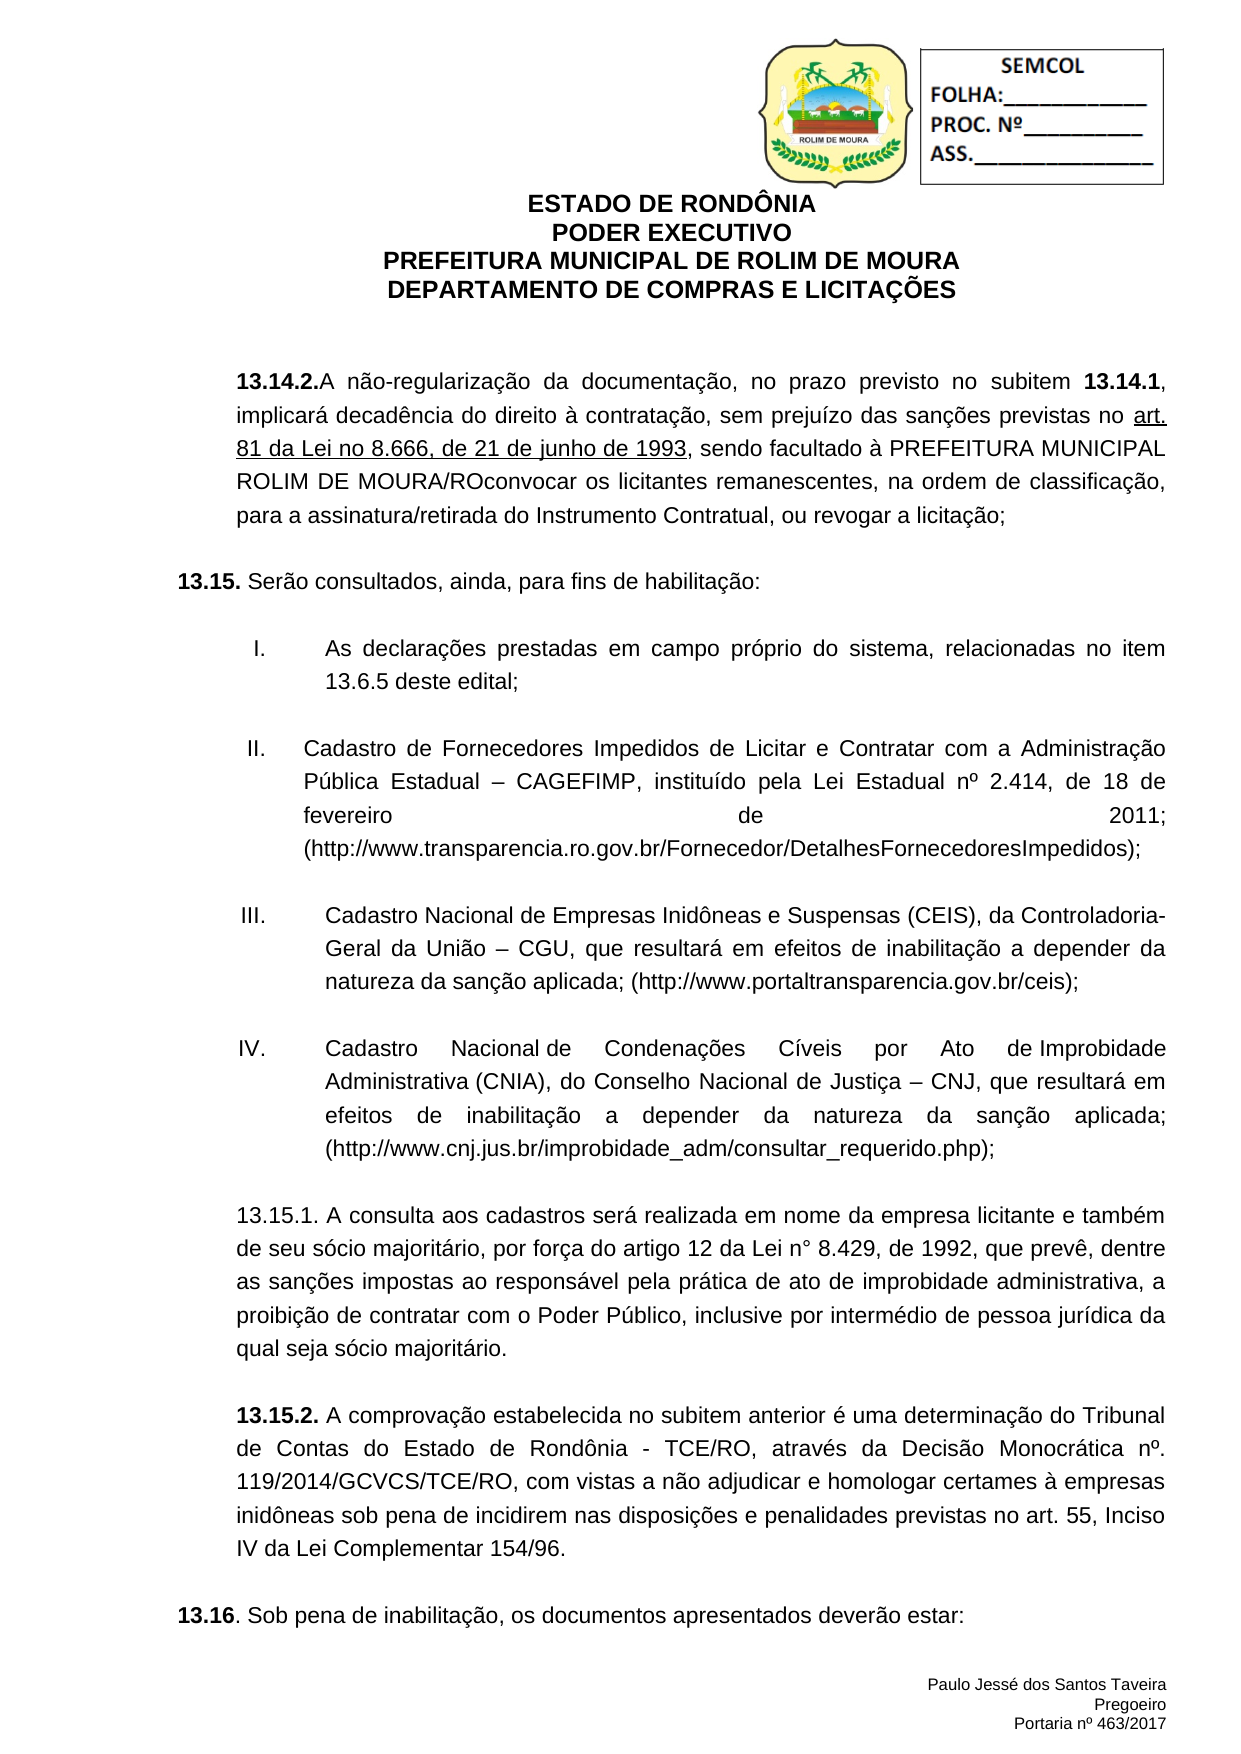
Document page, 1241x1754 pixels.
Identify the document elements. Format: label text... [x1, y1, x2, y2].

list Cadastro Nacional de Condenações Cíveis por Ato de Improbidade Administrativa (CNIA), do Conselho Nacional de Justiça – CNJ, que resultará em efeitos de inabilitação a depender da natureza da sanção aplicada; (http://www.cnj.jus.br/improbidade_adm/consultar_requerido.php); [266, 1028, 1166, 1161]
text 13.15.1. A consulta aos cadastros será realizada em nome da empresa licitante e também de seu sócio majoritário, por força do artigo 12 da Lei n° 8.429, de 1992, que prevê, dentre as sanções impostas ao responsável pela prática de ato de improbidade administrativa, a proibição de contratar com o Poder Público, inclusive por intermédio de pessoa jurídica da qual seja sócio majoritário. [236, 1194, 1166, 1361]
list Cadastro Nacional de Empresas Inidôneas e Suspensas (CEIS), da Controladoria-Geral da União – CGU, que resultará em efeitos de inabilitação a depender da natureza da sanção aplicada; (http://www.portaltransparencia.gov.br/ceis); [266, 894, 1166, 994]
text 13.15. Serão consultados, ainda, para fins de habilitação: [177, 561, 1166, 594]
text 13.16. Sob pena de inabilitação, os documentos apresentados deverão estar: [177, 1594, 1166, 1628]
text 13.15.2. A comprovação estabelecida no subitem anterior é uma determinação do Tribunal de Contas do Estado de Rondônia - TCE/RO, através da Decisão Monocrática nº. 119/2014/GCVCS/TCE/RO, com vistas a não adjudicar e homologar certames à empresas inidôneas sob pena de incidirem nas disposições e penalidades previstas no art. 55, Inciso IV da Lei Complementar 154/96. [236, 1394, 1166, 1561]
list As declarações prestadas em campo próprio do sistema, relacionadas no item 13.6.5 deste edital; [266, 628, 1166, 694]
text 13.14.2.A não-regularização da documentação, no prazo previsto no subitem 13.14.1, implicará decadência do direito à contratação, sem prejuízo das sanções previstas no art. 81 da Lei no 8.666, de 21 de junho de 1993, sendo facultado à PREFEITURA MUNICIPAL ROLIM DE MOURA/ROconvocar os licitantes remanescentes, na ordem de classificação, para a assinatura/retirada do Instrumento Contratual, ou revogar a licitação; [236, 361, 1166, 528]
picture [757, 38, 914, 189]
list Cadastro de Fornecedores Impedidos de Licitar e Contratar com a Administração Pública Estadual – CAGEFIMP, instituído pela Lei Estadual nº 2.414, de 18 de fevereiro de 2011; (http://www.transparencia.ro.gov.br/Fornecedor/DetalhesFornecedoresImpedidos); [266, 728, 1166, 861]
